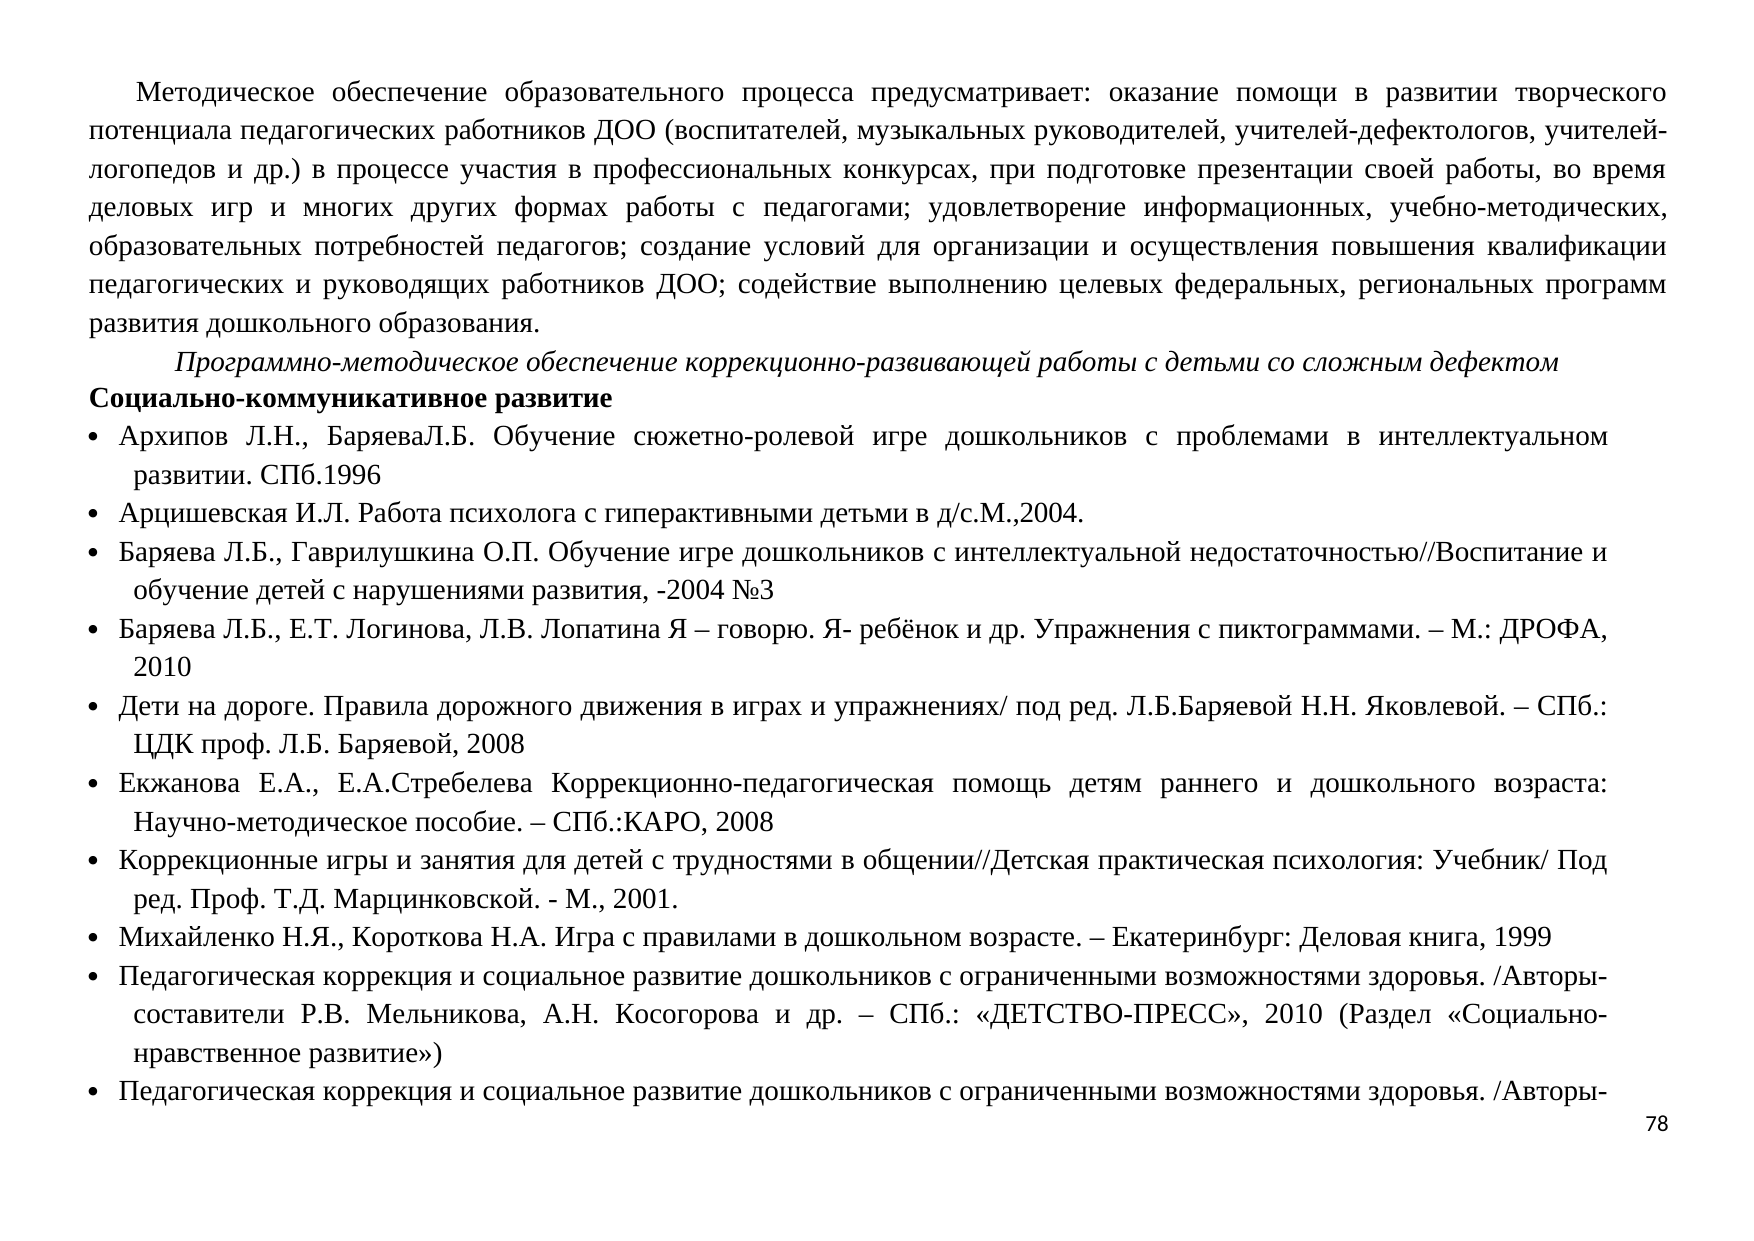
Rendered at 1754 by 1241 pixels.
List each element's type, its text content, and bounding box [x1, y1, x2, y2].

list Методическое обеспечение образовательного процесса предусматривает: оказание помощи в развитии творческого потенциала педагогических работников ДОО (воспитателей, музыкальных руководителей, учителей-дефектологов, учителей- логопедов и др.) в процессе участия в профессиональных конкурсах, при подготовке презентации своей работы, во время деловых игр и многих других формах работы с педагогами; удовлетворение информационных, учебно-методических, образовательных потребностей педагогов; создание условий для организации и осуществления повышения квалификации педагогических и руководящих работников ДОО; содействие выполнению целевых федеральных, региональных программ развития дошкольного образования. [89, 74, 1668, 339]
list Екжанова Е.А., Е.А.Стребелева Коррекционно-педагогическая помощь детям раннего и дошкольного возраста: Научно-методическое пособие. – СПб.:КАРО, 2008 [89, 765, 1609, 837]
list Дети на дороге. Правила дорожного движения в играх и упражнениях/ под ред. Л.Б.Баряевой Н.Н. Яковлевой. – СПб.: ЦДК проф. Л.Б. Баряевой, 2008 [89, 688, 1609, 760]
text Социально-коммуникативное развитие [89, 380, 1668, 413]
list Баряева Л.Б., Гаврилушкина О.П. Обучение игре дошкольников с интеллектуальной недостаточностью//Воспитание и обучение детей с нарушениями развития, -2004 №3 [89, 534, 1609, 606]
list Баряева Л.Б., Е.Т. Логинова, Л.В. Лопатина Я – говорю. Я- ребёнок и др. Упражнения с пиктограммами. – М.: ДРОФА, 2010 [89, 611, 1609, 683]
list Коррекционные игры и занятия для детей с трудностями в общении//Детская практическая психология: Учебник/ Под ред. Проф. Т.Д. Марцинковской. - М., 2001. [89, 842, 1609, 914]
subtitle Программно-методическое обеспечение коррекционно-развивающей работы с детьми со сложным дефектом [89, 344, 1645, 377]
list Архипов Л.Н., БаряеваЛ.Б. Обучение сюжетно-ролевой игре дошкольников с проблемами в интеллектуальном развитии. СПб.1996 [89, 418, 1609, 490]
list Арцишевская И.Л. Работа психолога с гиперактивными детьми в д/с.М.,2004. [89, 495, 1609, 529]
list Педагогическая коррекция и социальное развитие дошкольников с ограниченными возможностями здоровья. /Авторы-составители Р.В. Мельникова, А.Н. Косогорова и др. – СПб.: «ДЕТСТВО-ПРЕСС», 2010 (Раздел «Социально-нравственное развитие») [89, 958, 1609, 1068]
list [89, 1073, 1609, 1107]
list Михайленко Н.Я., Короткова Н.А. Игра с правилами в дошкольном возрасте. – Екатеринбург: Деловая книга, 1999 [89, 919, 1609, 953]
